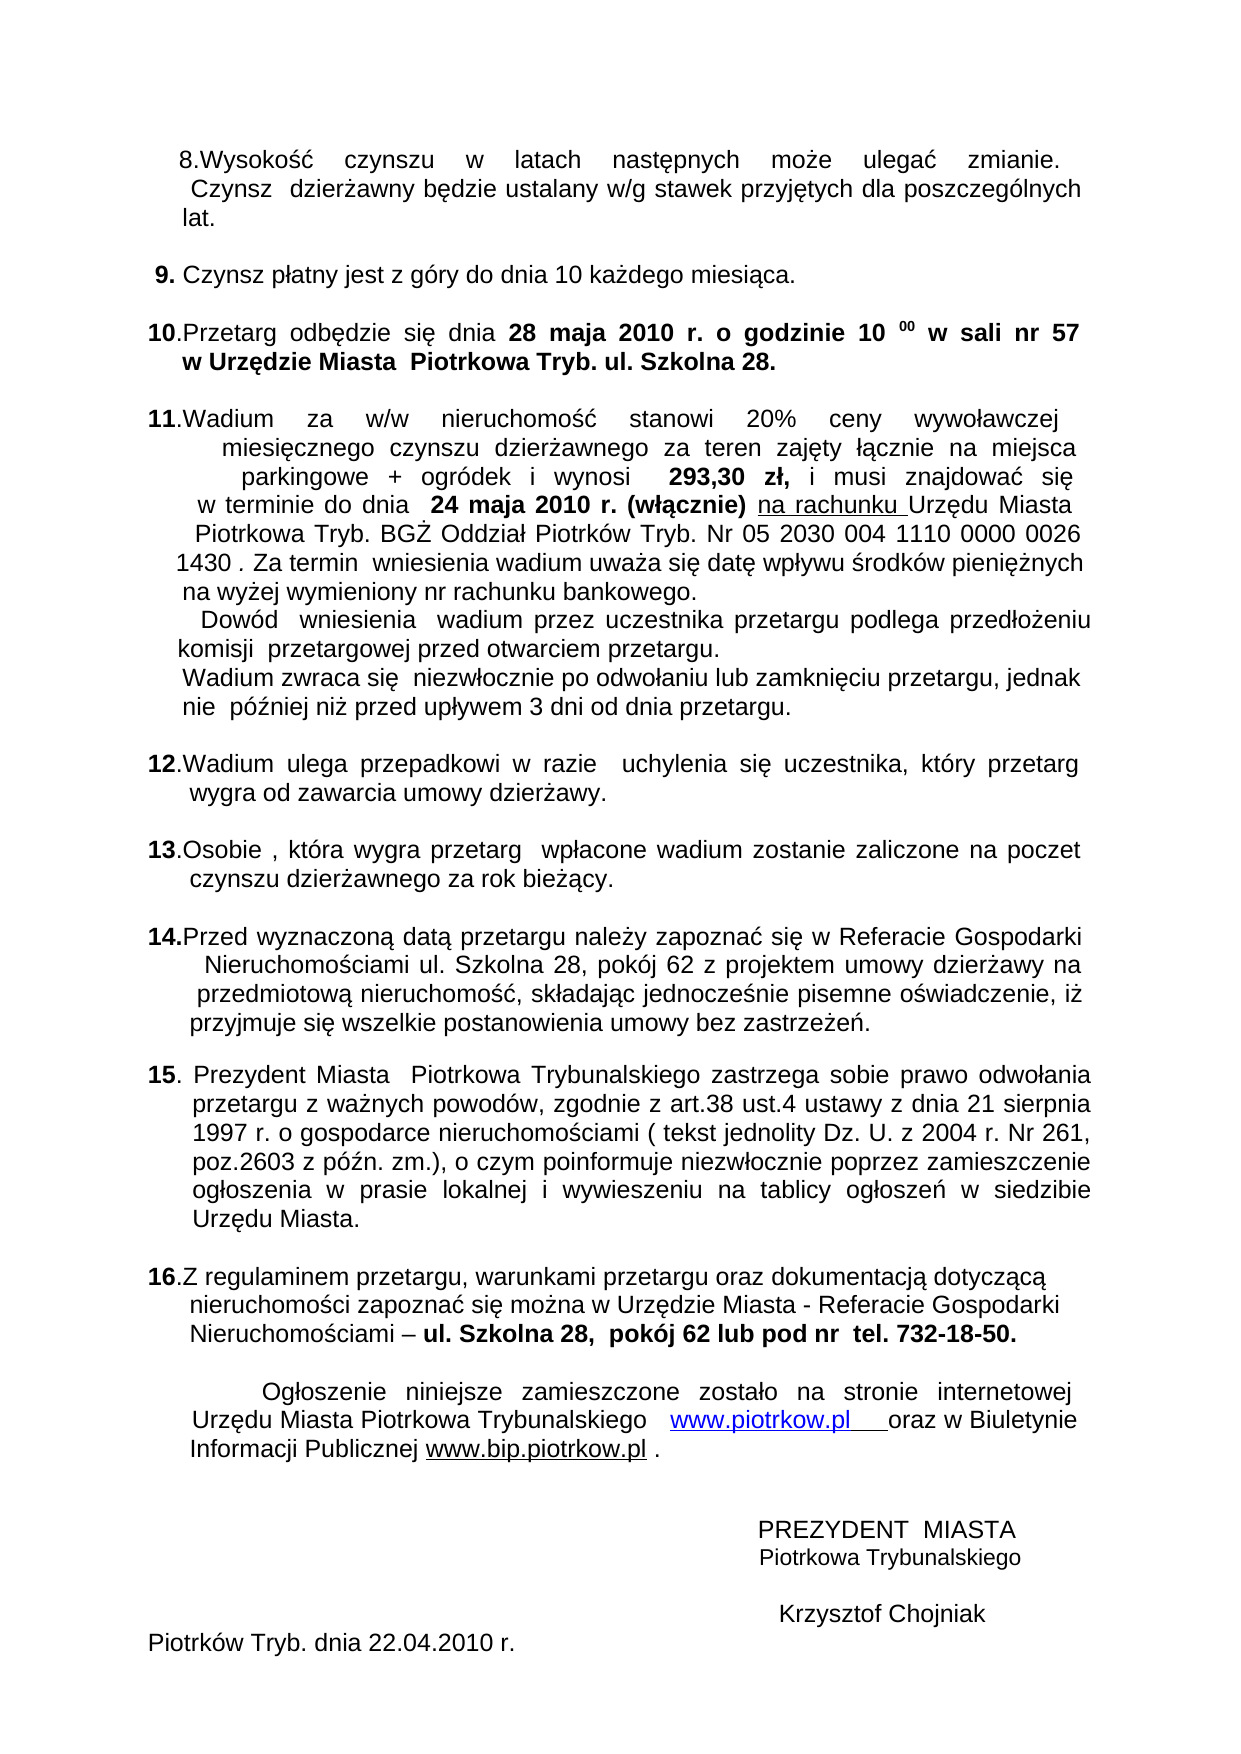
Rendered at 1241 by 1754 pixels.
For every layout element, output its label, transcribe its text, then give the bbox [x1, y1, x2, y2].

text Piotrków Tryb. dnia 22.04.2010 r. [148, 1628, 1092, 1656]
text 13.Osobie , która wygra przetarg wpłacone wadium zostanie zaliczone na poczet czynszu dzierżawnego za rok bieżący. [148, 835, 1092, 893]
text 12.Wadium ulega przepadkowi w razie uchylenia się uczestnika, który przetarg wygra od zawarcia umowy dzierżawy. [148, 749, 1092, 807]
text Wadium zwraca się niezwłocznie po odwołaniu lub zamknięciu przetargu, jednak [148, 663, 1092, 692]
text Ogłoszenie niniejsze zamieszczone zostało na stronie internetowej Urzędu Miasta Piotrkowa Trybunalskiego www.piotrkow.pl oraz w Biuletynie Informacji Publicznej www.bip.piotrkow.pl . [148, 1376, 1092, 1463]
text nieruchomości zapoznać się można w Urzędzie Miasta - Referacie Gospodarki [148, 1290, 1092, 1319]
text 11.Wadium za w/w nieruchomość stanowi 20% ceny wywoławczej miesięcznego czynszu dzierżawnego za teren zajęty łącznie na miejsca parkingowe + ogródek i wynosi 293,30 zł, i musi znajdować się w terminie do dnia 24 maja 2010 r. (włącznie) na rachunku Urzędu Miasta Piotrkowa Tryb. BGŻ Oddział Piotrków Tryb. Nr 05 2030 004 1110 0000 0026 1430 . Za termin wniesienia wadium uważa się datę wpływu środków pieniężnych na wyżej wymieniony nr rachunku bankowego. [148, 404, 1092, 605]
text Nieruchomościami – ul. Szkolna 28, pokój 62 lub pod nr tel. 732-18-50. [148, 1319, 1092, 1348]
text 9. Czynsz płatny jest z góry do dnia 10 każdego miesiąca. [148, 260, 1092, 289]
text Krzysztof Chojniak [148, 1599, 1092, 1628]
text Dowód wniesienia wadium przez uczestnika przetargu podlega przedłożeniu komisji przetargowej przed otwarciem przetargu. [148, 605, 1092, 663]
text 10.Przetarg odbędzie się dnia 28 maja 2010 r. o godzinie 10 00 w sali nr 57 w Urzędzie Miasta Piotrkowa Tryb. ul. Szkolna 28. [148, 289, 1092, 375]
text 16.Z regulaminem przetargu, warunkami przetargu oraz dokumentacją dotyczącą [148, 1261, 1092, 1290]
text nie później niż przed upływem 3 dni od dnia przetargu. [148, 692, 1092, 720]
text 15. Prezydent Miasta Piotrkowa Trybunalskiego zastrzega sobie prawo odwołania przetargu z ważnych powodów, zgodnie z art.38 ust.4 ustawy z dnia 21 sierpnia 1997 r. o gospodarce nieruchomościami ( tekst jednolity Dz. U. z 2004 r. Nr 261, poz.2603 z późn. zm.), o czym poinformuje niezwłocznie poprzez zamieszczenie ogłoszenia w prasie lokalnej i wywieszeniu na tablicy ogłoszeń w siedzibie Urzędu Miasta. [148, 1060, 1092, 1233]
text Piotrkowa Trybunalskiego [148, 1544, 1092, 1570]
text PREZYDENT MIASTA [148, 1515, 1092, 1544]
text 8.Wysokość czynszu w latach następnych może ulegać zmianie. Czynsz dzierżawny będzie ustalany w/g stawek przyjętych dla poszczególnych lat. [148, 145, 1092, 232]
text 14.Przed wyznaczoną datą przetargu należy zapoznać się w Referacie Gospodarki Nieruchomościami ul. Szkolna 28, pokój 62 z projektem umowy dzierżawy na przedmiotową nieruchomość, składając jednocześnie pisemne oświadczenie, iż przyjmuje się wszelkie postanowienia umowy bez zastrzeżeń. [148, 922, 1092, 1037]
